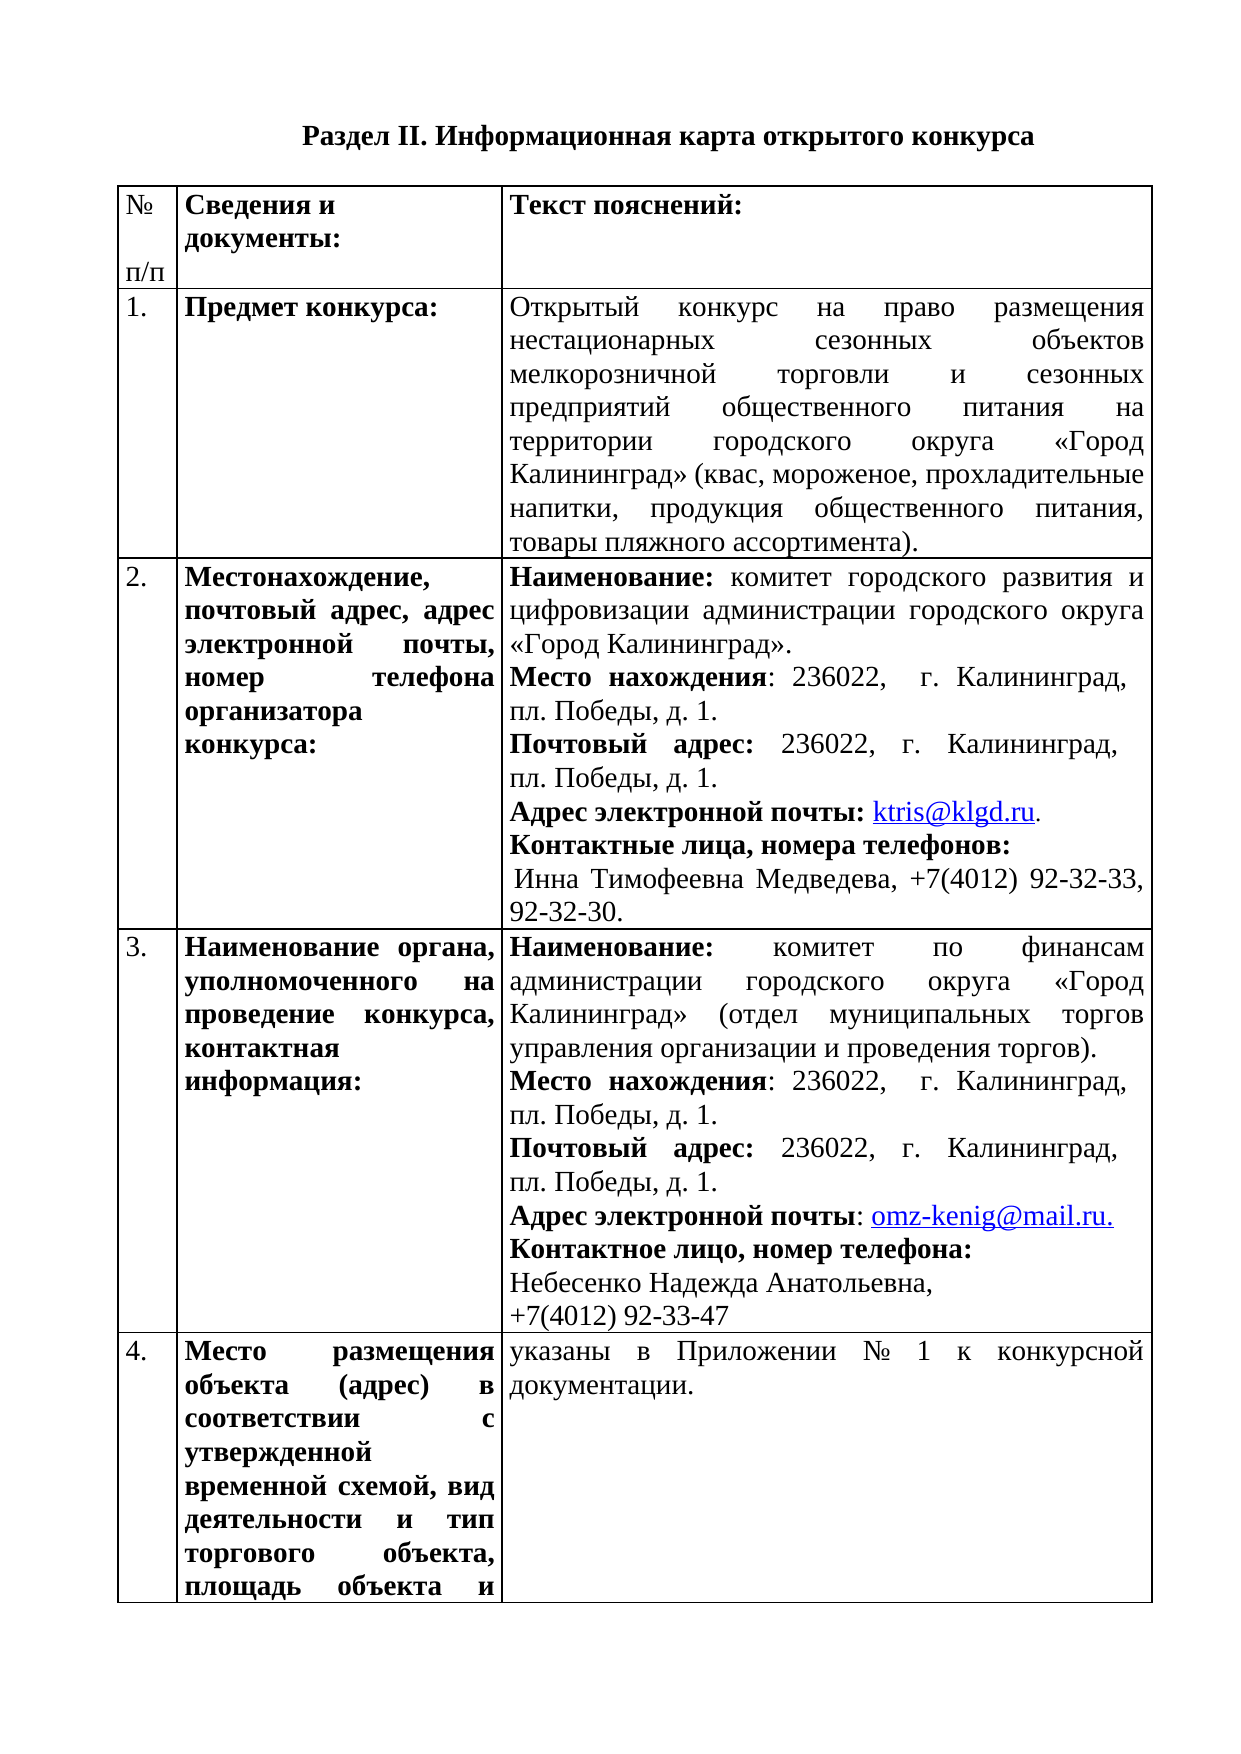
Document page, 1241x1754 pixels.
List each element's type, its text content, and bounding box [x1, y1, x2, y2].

table_cell Наименование органа, уполномоченного на проведение конкурса, контактная информация: [178, 930, 501, 1332]
table_cell Открытый конкурс на право размещения нестационарных сезонных объектов мелкорозничной торговли и сезонных предприятий общественного питания на территории городского округа «Город Калининград» (квас, мороженое, прохладительные напитки, продукция общественного питания, товары пляжного ассортимента). [503, 289, 1151, 557]
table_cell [178, 1333, 501, 1602]
table_cell Предмет конкурса: [178, 289, 501, 557]
text Раздел II. Информационная карта открытого конкурса [156, 118, 1181, 152]
table_cell Наименование: комитет по финансам администрации городского округа «Город Калининград» (отдел муниципальных торгов управления организации и проведения торгов). Место нахождения: 236022, г. Калининград, пл. Победы, д. 1. Почтовый адрес: 236022, г. Калининград, пл. Победы, д. 1. Адрес электронной почты: omz-kenig@mail.ru. Контактное лицо, номер телефона: Небесенко Надежда Анатольевна, +7(4012) 92-33-47 [503, 930, 1151, 1332]
table_header Сведения и документы: [178, 187, 501, 287]
table_cell Наименование: комитет городского развития и цифровизации администрации городского округа «Город Калининград». Место нахождения: 236022, г. Калининград, пл. Победы, д. 1. Почтовый адрес: 236022, г. Калининград, пл. Победы, д. 1. Адрес электронной почты: ktris@klgd.ru. Контактные лица, номера телефонов: Инна Тимофеевна Медведева, +7(4012) 92-32-33, 92-32-30. [503, 559, 1151, 928]
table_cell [503, 1333, 1151, 1602]
table_header Текст пояснений: [503, 187, 1151, 287]
table_cell Местонахождение, почтовый адрес, адрес электронной почты, номер телефона организатора конкурса: [178, 559, 501, 928]
table_header № п/п [119, 187, 176, 287]
table_cell [119, 930, 176, 1332]
table_cell [119, 559, 176, 928]
table_cell [119, 289, 176, 557]
table_cell [119, 1333, 176, 1602]
